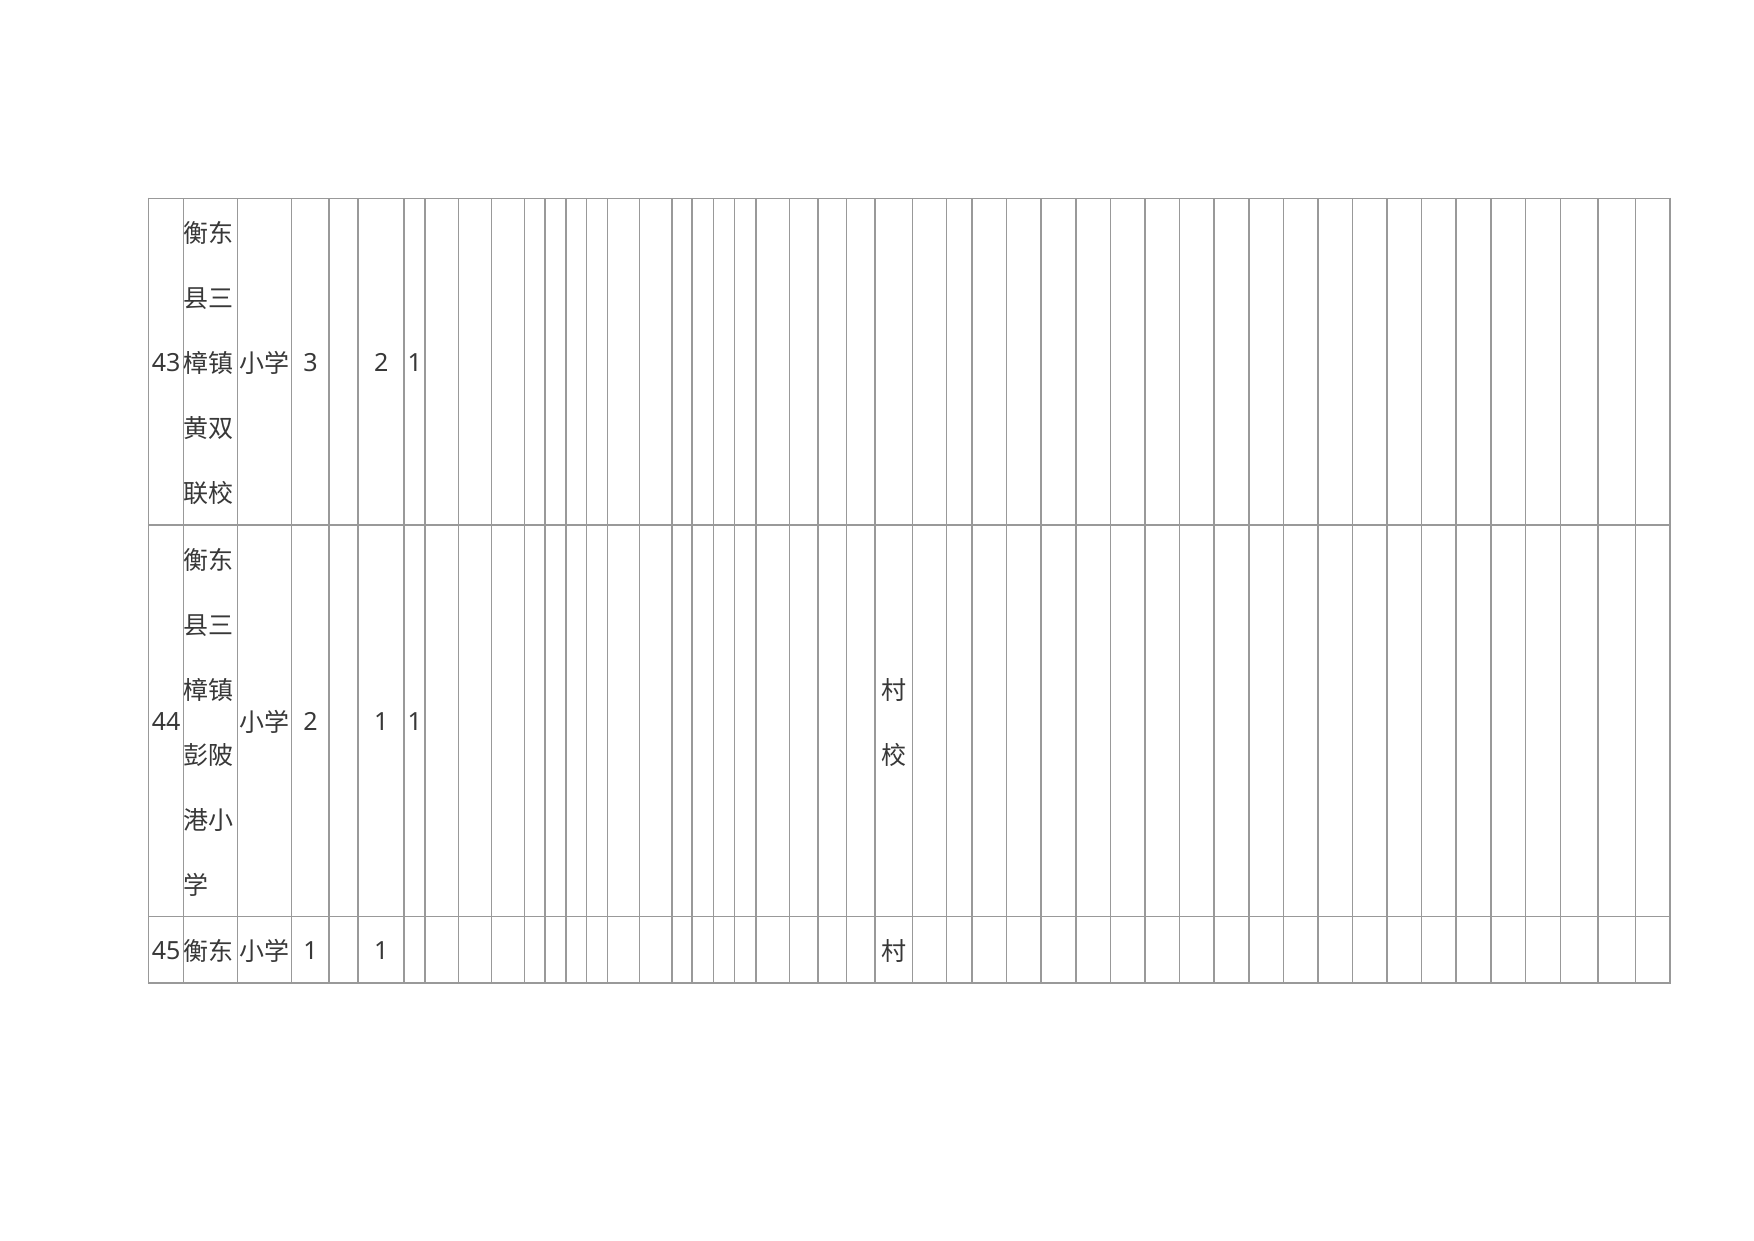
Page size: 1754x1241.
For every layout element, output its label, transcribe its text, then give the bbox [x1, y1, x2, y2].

table_cell [1077, 199, 1110, 524]
table_cell [913, 917, 946, 982]
table_cell [608, 199, 639, 524]
table_cell [1215, 917, 1248, 982]
table_cell [1599, 199, 1635, 524]
table_cell [567, 917, 586, 982]
table_cell [608, 526, 639, 916]
table_cell [1422, 199, 1455, 524]
table_cell 2 [292, 526, 328, 916]
table_cell [847, 526, 874, 916]
table_cell [947, 199, 971, 524]
table_cell [1250, 917, 1283, 982]
table_cell [1561, 526, 1597, 916]
table_cell [1007, 199, 1040, 524]
table_cell [1077, 917, 1110, 982]
table_cell [640, 526, 671, 916]
table_cell [587, 199, 607, 524]
table_cell [608, 917, 639, 982]
table_cell [1526, 917, 1560, 982]
table_cell [567, 199, 586, 524]
table_cell [1215, 199, 1248, 524]
table_cell 衡东县三樟镇塔冲小学 [184, 917, 237, 982]
table_cell [1007, 526, 1040, 916]
table_cell 45 [149, 917, 183, 982]
table_cell [1599, 917, 1635, 982]
table_cell [947, 526, 971, 916]
table_cell [1146, 917, 1179, 982]
table_cell [913, 199, 946, 524]
table_cell [1636, 917, 1669, 982]
table_cell [587, 917, 607, 982]
table_cell [1492, 526, 1525, 916]
table_cell [1284, 199, 1317, 524]
table_cell [1353, 199, 1386, 524]
table_cell [1457, 199, 1490, 524]
table_cell [1180, 199, 1213, 524]
table_cell [1388, 526, 1421, 916]
table_cell [735, 199, 755, 524]
table_cell [1353, 526, 1386, 916]
table_cell [546, 917, 565, 982]
table_cell [1284, 526, 1317, 916]
table_cell [1180, 917, 1213, 982]
table_cell [1561, 917, 1597, 982]
table_cell [714, 917, 734, 982]
table_cell [673, 526, 691, 916]
table_cell [426, 917, 458, 982]
table_cell [1388, 917, 1421, 982]
table_cell [1250, 199, 1283, 524]
table_cell [714, 199, 734, 524]
table_cell [330, 526, 357, 916]
table_cell [1146, 526, 1179, 916]
table_cell 3 [292, 199, 328, 524]
table_cell [673, 199, 691, 524]
table_cell [757, 917, 789, 982]
table_cell [735, 526, 755, 916]
table_cell 2 [359, 199, 403, 524]
table_cell [1319, 199, 1352, 524]
table_cell [819, 526, 846, 916]
table_cell [1526, 526, 1560, 916]
table_cell [1422, 526, 1455, 916]
table_cell [973, 199, 1006, 524]
table_cell [693, 199, 713, 524]
table_cell 小学 [238, 526, 291, 916]
table_cell 衡东县三樟镇彭陂港小学 [184, 526, 237, 916]
table_cell [847, 199, 874, 524]
table_cell [973, 526, 1006, 916]
table_cell [947, 917, 971, 982]
table_cell 小学 [238, 917, 291, 982]
table_cell [1007, 917, 1040, 982]
table_cell [1636, 526, 1669, 916]
table_cell [330, 917, 357, 982]
table_cell [330, 199, 357, 524]
table_cell 1 [405, 526, 424, 916]
table_cell [1077, 526, 1110, 916]
table_cell [1319, 526, 1352, 916]
table_cell 1 [405, 199, 424, 524]
table_cell [790, 199, 817, 524]
table_cell [1111, 526, 1144, 916]
table_cell [735, 917, 755, 982]
table_cell [973, 917, 1006, 982]
table_cell [1284, 917, 1317, 982]
table_cell [1319, 917, 1352, 982]
table_cell [693, 526, 713, 916]
table_cell [525, 526, 544, 916]
table_cell [459, 199, 491, 524]
table_cell 村校 [876, 917, 912, 982]
table_cell [492, 526, 524, 916]
table_cell [459, 917, 491, 982]
table_cell [876, 199, 912, 524]
table_cell [757, 526, 789, 916]
table_cell [1457, 917, 1490, 982]
table_cell [546, 526, 565, 916]
table_cell [1561, 199, 1597, 524]
table_cell 1 [359, 526, 403, 916]
table_cell 1 [359, 917, 403, 982]
table_cell [1492, 199, 1525, 524]
table_cell 衡东县三樟镇黄双联校 [184, 199, 237, 524]
table_cell [640, 199, 671, 524]
table_cell [640, 917, 671, 982]
table_cell [1042, 199, 1075, 524]
table_cell 村校 [876, 526, 912, 916]
table_cell [790, 917, 817, 982]
table_cell [1250, 526, 1283, 916]
table_cell [1422, 917, 1455, 982]
table_cell [1180, 526, 1213, 916]
table_cell [1215, 526, 1248, 916]
table_cell [673, 917, 691, 982]
table_cell [1111, 917, 1144, 982]
table_cell [426, 199, 458, 524]
table_cell [567, 526, 586, 916]
table_cell [1636, 199, 1669, 524]
table_cell [587, 526, 607, 916]
table_cell [492, 917, 524, 982]
table_cell [1146, 199, 1179, 524]
table_cell [525, 199, 544, 524]
table_cell [1042, 917, 1075, 982]
table_cell [525, 917, 544, 982]
table_cell [819, 199, 846, 524]
table_cell [1492, 917, 1525, 982]
table_cell [693, 917, 713, 982]
table_cell 44 [149, 526, 183, 916]
table_cell [1042, 526, 1075, 916]
table_cell [492, 199, 524, 524]
table_cell [1599, 526, 1635, 916]
table_cell [847, 917, 874, 982]
table_cell 43 [149, 199, 183, 524]
table_cell [790, 526, 817, 916]
table_cell 小学 [238, 199, 291, 524]
table_cell [913, 526, 946, 916]
table_cell [714, 526, 734, 916]
table_cell [546, 199, 565, 524]
table_cell [426, 526, 458, 916]
table_cell [1353, 917, 1386, 982]
table_cell [459, 526, 491, 916]
table_cell [757, 199, 789, 524]
table_cell [1457, 526, 1490, 916]
table_cell [1111, 199, 1144, 524]
table_cell [405, 917, 424, 982]
table_cell [1388, 199, 1421, 524]
table_cell [1526, 199, 1560, 524]
table_cell [819, 917, 846, 982]
table_cell 1 [292, 917, 328, 982]
